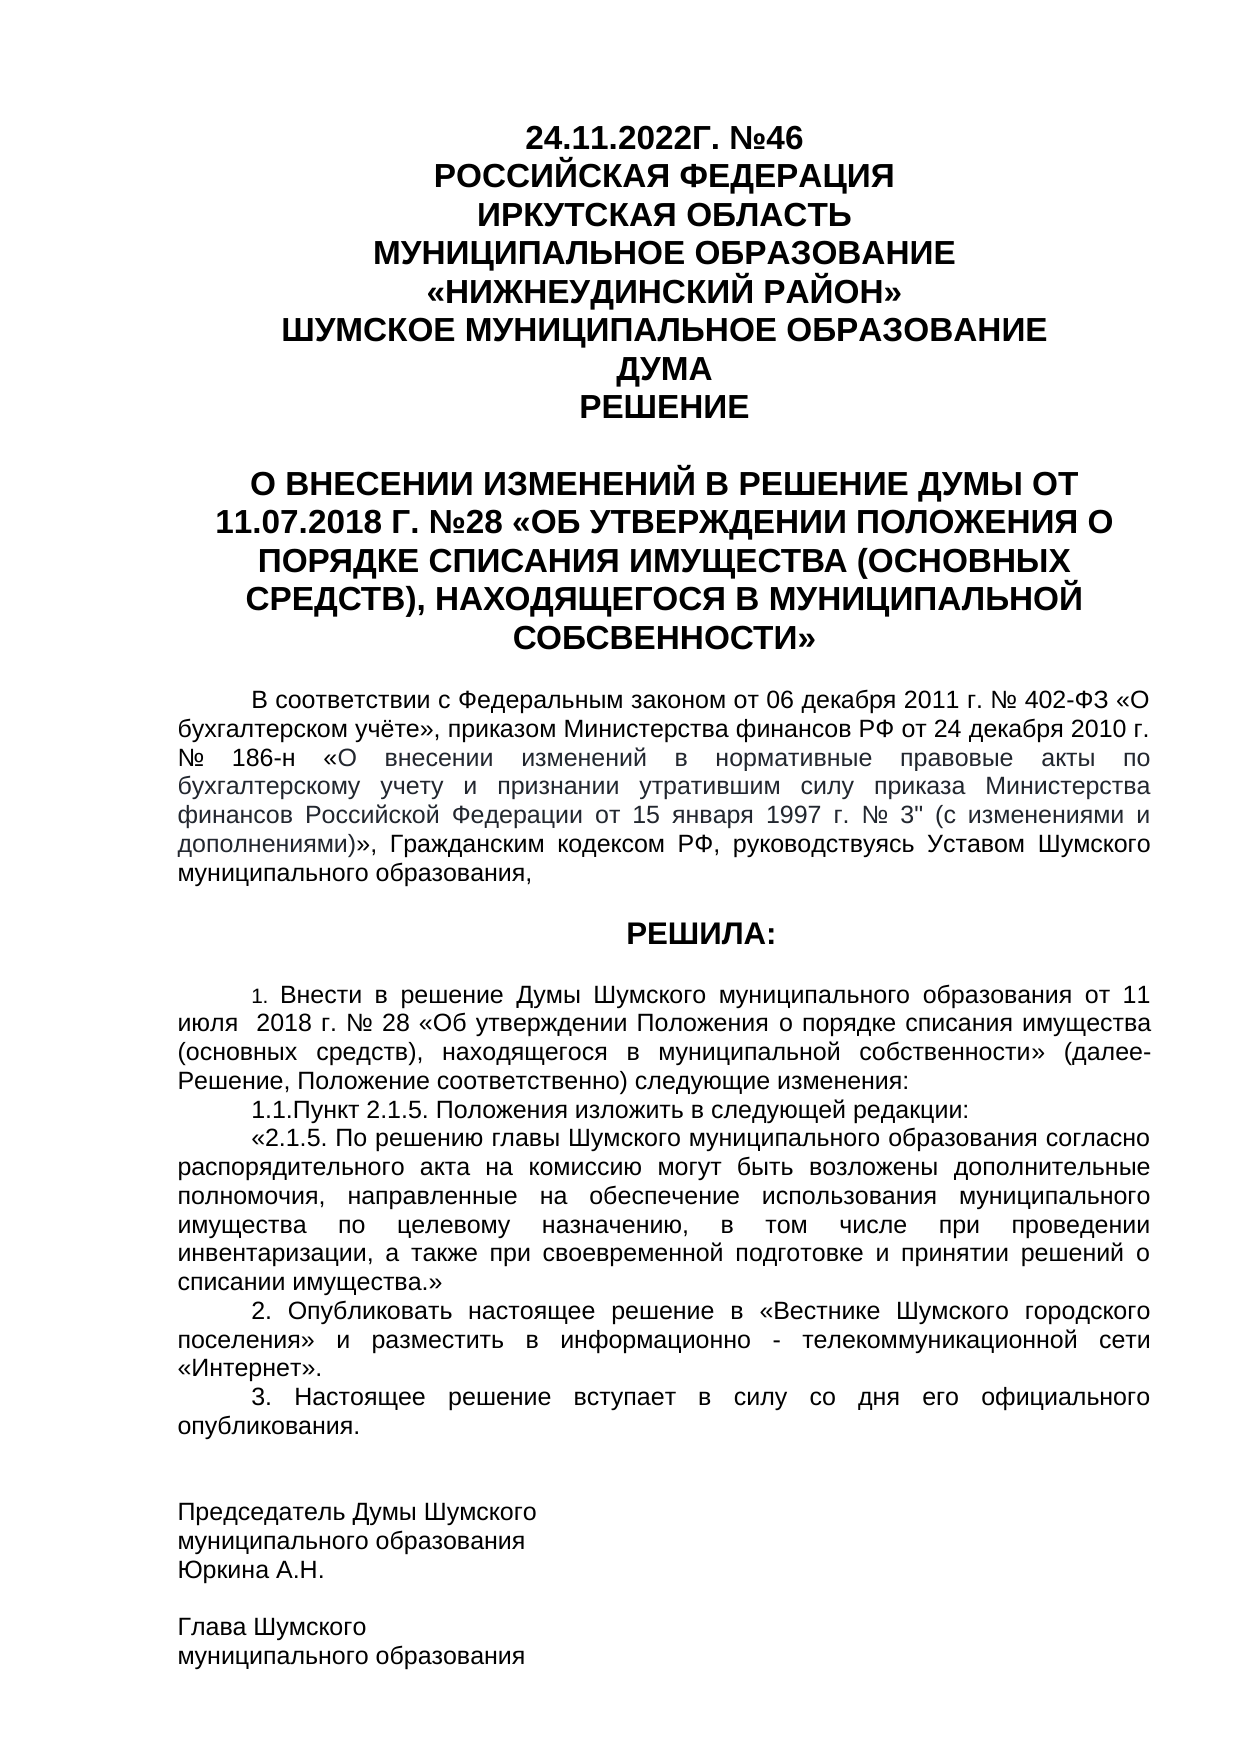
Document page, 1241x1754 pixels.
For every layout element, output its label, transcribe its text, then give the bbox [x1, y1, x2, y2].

text О ВНЕСЕНИИ ИЗМЕНЕНИЙ В РЕШЕНИЕ ДУМЫ ОТ 11.07.2018 Г. №28 «ОБ УТВЕРЖДЕНИИ ПОЛОЖЕНИЯ О ПОРЯДКЕ СПИСАНИЯ ИМУЩЕСТВА (ОСНОВНЫХ СРЕДСТВ), НАХОДЯЩЕГОСЯ В МУНИЦИПАЛЬНОЙ СОБСВЕННОСТИ» [177, 464, 1152, 656]
text «2.1.5. По решению главы Шумского муниципального образования согласно распорядительного акта на комиссию могут быть возложены дополнительные полномочия, направленные на обеспечение использования муниципального имущества по целевому назначению, в том числе при проведении инвентаризации, а также при своевременной подготовке и принятии решений о списании имущества.» [177, 1123, 1152, 1296]
text РЕШИЛА: [177, 915, 1152, 951]
text муниципального образования [177, 1526, 1152, 1555]
text Глава Шумского [177, 1612, 1152, 1641]
text В соответствии с Федеральным законом от 06 декабря 2011 г. № 402-ФЗ «О бухгалтерском учёте», приказом Министерства финансов РФ от 24 декабря 2010 г. № 186-н «О внесении изменений в нормативные правовые акты по бухгалтерскому учету и признании утратившим силу приказа Министерства финансов Российской Федерации от 15 января 1997 г. № 3" (с изменениями и дополнениями)», Гражданским кодексом РФ, руководствуясь Уставом Шумского муниципального образования, [177, 829, 1152, 886]
text В соответствии с Федеральным законом от 06 декабря 2011 г. № 402-ФЗ «О бухгалтерском учёте», приказом Министерства финансов РФ от 24 декабря 2010 г. № 186-н «О внесении изменений в нормативные правовые акты по бухгалтерскому учету и признании утратившим силу приказа Министерства финансов Российской Федерации от 15 января 1997 г. № 3" (с изменениями и дополнениями)», Гражданским кодексом РФ, руководствуясь Уставом Шумского муниципального образования, [177, 685, 1152, 771]
title ДУМА [177, 349, 1152, 387]
text 1. Внести в решение Думы Шумского муниципального образования от 11 июля 2018 г. № 28 «Об утверждении Положения о порядке списания имущества (основных средств), находящегося в муниципальной собственности» (далее-Решение, Положение соответственно) следующие изменения: [177, 980, 1152, 1037]
title РЕШЕНИЕ [177, 387, 1152, 426]
text Председатель Думы Шумского [177, 1497, 1152, 1526]
title 3. Настоящее решение вступает в силу со дня его официального опубликования. [177, 1382, 1152, 1440]
title 24.11.2022Г. №46 [177, 118, 1152, 157]
text 1.1.Пункт 2.1.5. Положения изложить в следующей редакции: [177, 1095, 1152, 1123]
title ШУМСКОЕ МУНИЦИПАЛЬНОЕ ОБРАЗОВАНИЕ [177, 310, 1152, 349]
text 2. Опубликовать настоящее решение в «Вестнике Шумского городского поселения» и разместить в информационно - телекоммуникационной сети «Интернет». [177, 1296, 1152, 1382]
title РОССИЙСКАЯ ФЕДЕРАЦИЯ [177, 157, 1152, 195]
text муниципального образования [177, 1641, 1152, 1670]
title ИРКУТСКАЯ ОБЛАСТЬ [177, 195, 1152, 233]
text Юркина А.Н. [177, 1555, 1152, 1583]
title «НИЖНЕУДИНСКИЙ РАЙОН» [177, 272, 1152, 310]
text 1. Внести в решение Думы Шумского муниципального образования от 11 июля 2018 г. № 28 «Об утверждении Положения о порядке списания имущества (основных средств), находящегося в муниципальной собственности» (далее-Решение, Положение соответственно) следующие изменения: [177, 1037, 1152, 1095]
title МУНИЦИПАЛЬНОЕ ОБРАЗОВАНИЕ [177, 233, 1152, 272]
